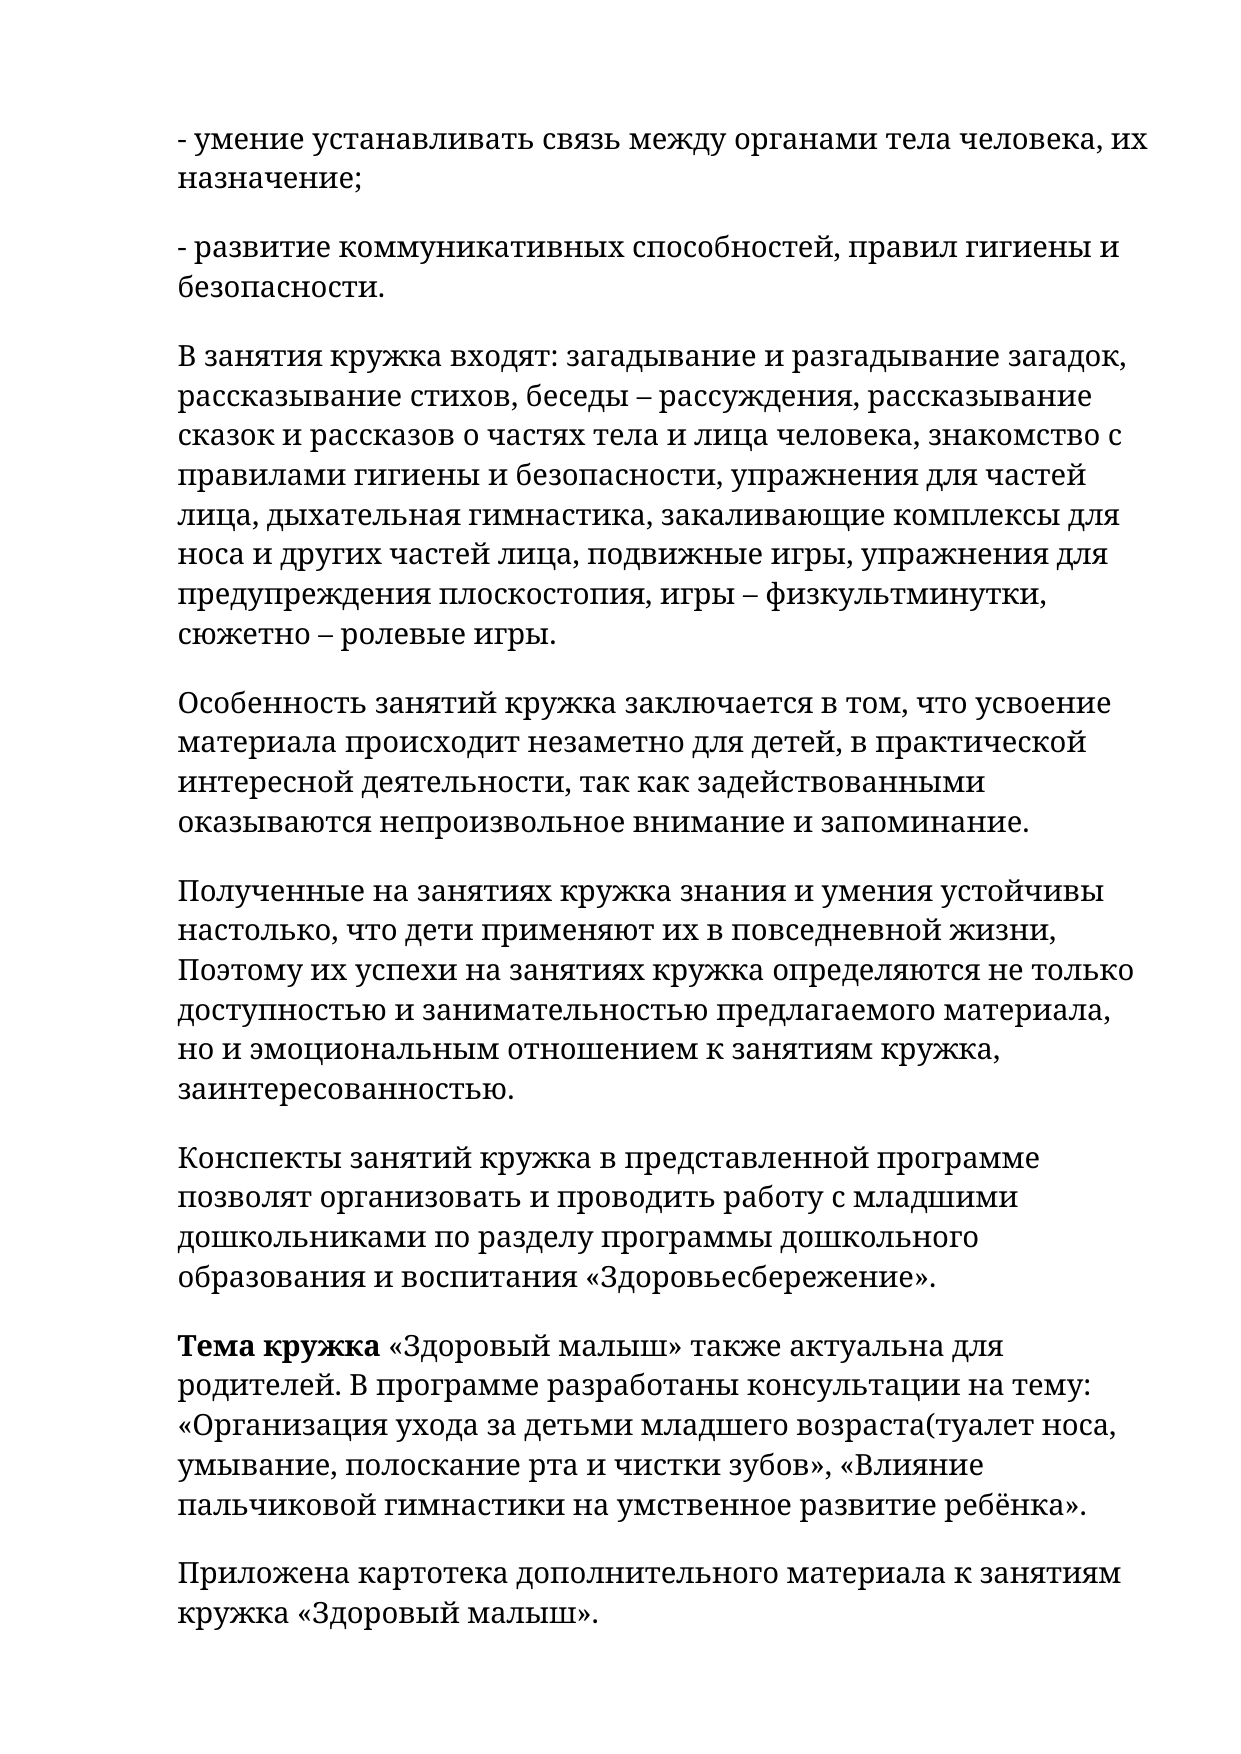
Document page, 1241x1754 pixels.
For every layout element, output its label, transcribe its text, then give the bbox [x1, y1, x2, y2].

text Особенность занятий кружка заключается в том, что усвоение материала происходит незаметно для детей, в практической интересной деятельности, так как задействованными оказываются непроизвольное внимание и запоминание. [177, 682, 1152, 841]
text - умение устанавливать связь между органами тела человека, их назначение; [177, 118, 1152, 197]
text Конспекты занятий кружка в представленной программе позволят организовать и проводить работу с младшими дошкольниками по разделу программы дошкольного образования и воспитания «Здоровьесбережение». [177, 1137, 1152, 1296]
text - развитие коммуникативных способностей, правил гигиены и безопасности. [177, 227, 1152, 306]
text Тема кружка «Здоровый малыш» также актуальна для родителей. В программе разработаны консультации на тему: «Организация ухода за детьми младшего возраста(туалет носа, умывание, полоскание рта и чистки зубов», «Влияние пальчиковой гимнастики на умственное развитие ребёнка». [177, 1325, 1152, 1523]
text Полученные на занятиях кружка знания и умения устойчивы настолько, что дети применяют их в повседневной жизни, Поэтому их успехи на занятиях кружка определяются не только доступностью и занимательностью предлагаемого материала, но и эмоциональным отношением к занятиям кружка, заинтересованностью. [177, 870, 1152, 1108]
text Приложена картотека дополнительного материала к занятиям кружка «Здоровый малыш». [177, 1553, 1152, 1632]
text В занятия кружка входят: загадывание и разгадывание загадок, рассказывание стихов, беседы – рассуждения, рассказывание сказок и рассказов о частях тела и лица человека, знакомство с правилами гигиены и безопасности, упражнения для частей лица, дыхательная гимнастика, закаливающие комплексы для носа и других частей лица, подвижные игры, упражнения для предупреждения плоскостопия, игры – физкультминутки, сюжетно – ролевые игры. [177, 335, 1152, 653]
